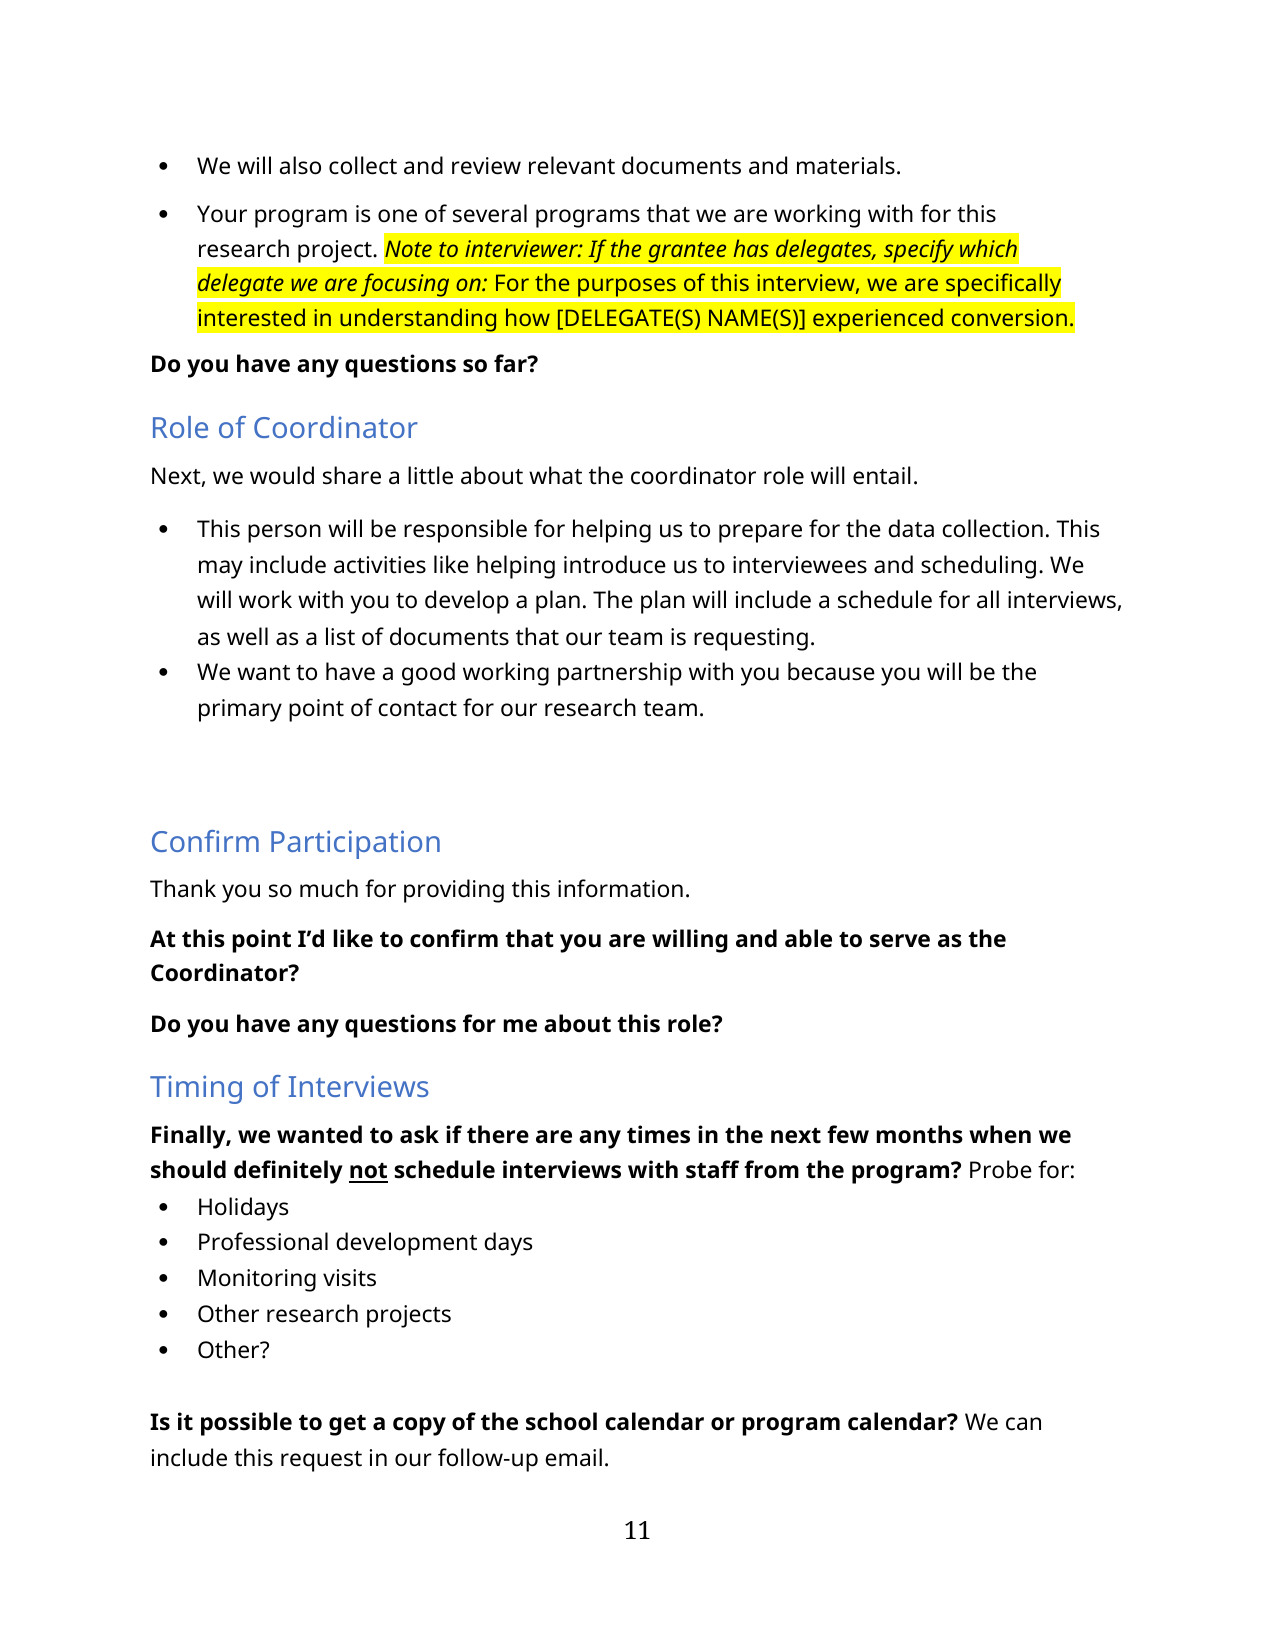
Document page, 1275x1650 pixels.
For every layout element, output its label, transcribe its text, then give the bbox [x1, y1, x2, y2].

subtitle Timing of Interviews [150, 1066, 1125, 1106]
text Finally, we wanted to ask if there are any times in the next few months when we should definitely not schedule interviews with staff from the program? Probe for: [150, 1118, 1125, 1186]
text Thank you so much for providing this information. [150, 873, 1125, 904]
text Do you have any questions for me about this role? [150, 1008, 1125, 1039]
text Is it possible to get a copy of the school calendar or program calendar? We can include this request in our follow-up email. [150, 1406, 1125, 1473]
subtitle Confirm Participation [150, 821, 1125, 861]
text At this point I’d like to confirm that you are willing and able to serve as the Coordinator? [150, 923, 1125, 988]
list Other research projects [159, 1298, 1125, 1329]
list We want to have a good working partnership with you because you will be the primary point of contact for our research team. [159, 656, 1125, 723]
list Professional development days [159, 1226, 1125, 1258]
text Next, we would share a little about what the coordinator role will entail. [150, 460, 1125, 491]
list Your program is one of several programs that we are working with for this research project. Note to interviewer: If the grantee has delegates, specify which delegate we are focusing on: For the purposes of this interview, we are specifically interested in understanding how [DELEGATE(S) NAME(S)] experienced conversion. [159, 198, 1087, 333]
list We will also collect and review relevant documents and materials. [159, 150, 1087, 181]
list Monitoring visits [159, 1262, 1125, 1293]
list This person will be responsible for helping us to prepare for the data collection. This may include activities like helping introduce us to interviewees and scheduling. We will work with you to develop a plan. The plan will include a schedule for all interviews, as well as a list of documents that our team is requesting. [159, 513, 1125, 652]
subtitle Role of Coordinator [150, 408, 1125, 447]
list Holidays [159, 1190, 1125, 1222]
text Do you have any questions so far? [150, 348, 1125, 380]
list Other? [159, 1334, 1125, 1365]
